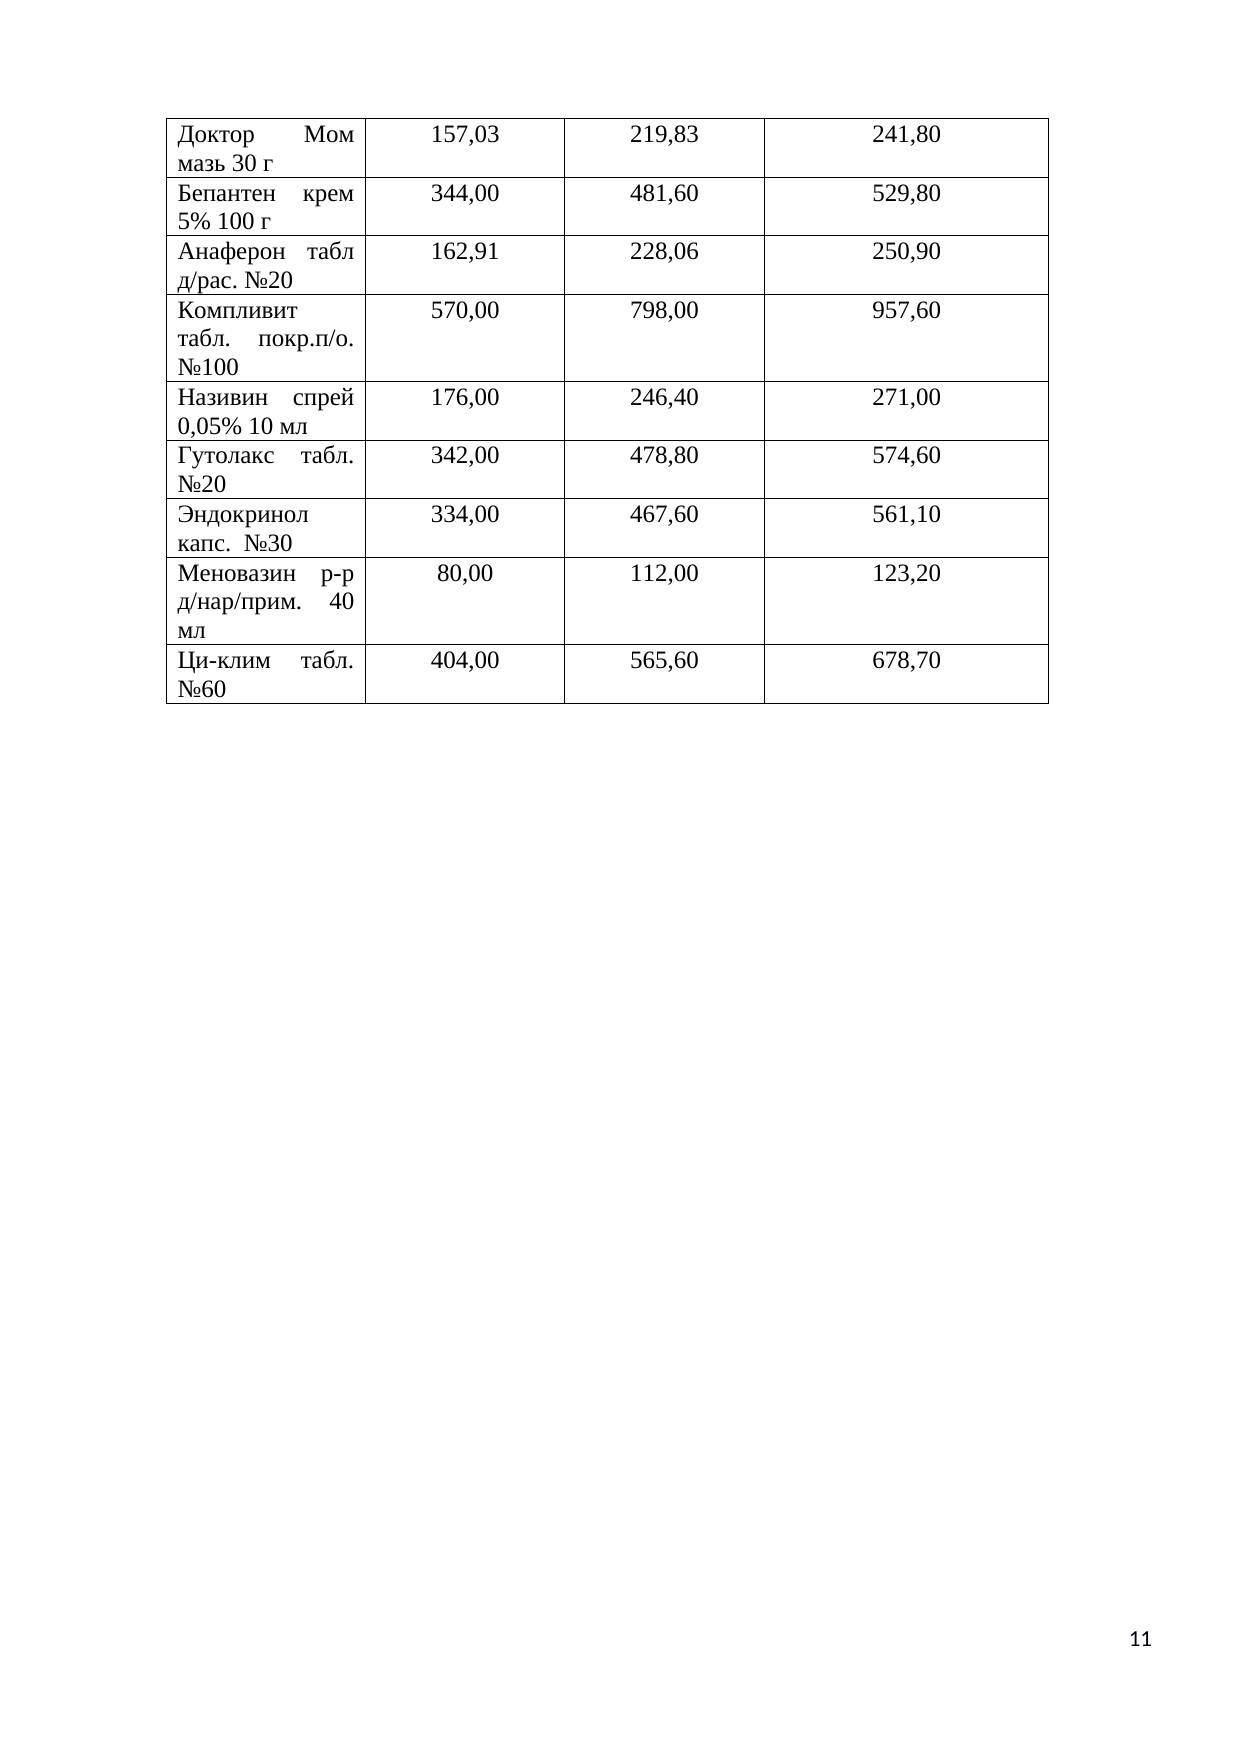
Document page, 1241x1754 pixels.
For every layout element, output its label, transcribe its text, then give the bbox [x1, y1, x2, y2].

table_cell 250,90 [765, 236, 1048, 294]
table_cell 271,00 [765, 382, 1048, 439]
table_cell 570,00 [366, 295, 564, 381]
table_cell 957,60 [765, 295, 1048, 381]
table_cell 219,83 [565, 119, 764, 177]
table_cell 678,70 [765, 645, 1048, 702]
table_cell 565,60 [565, 645, 764, 702]
table_cell 467,60 [565, 499, 764, 557]
table_cell 404,00 [366, 645, 564, 702]
table_cell Компливит табл. покр.п/о. №100 [167, 295, 365, 381]
table_cell Називин спрей 0,05% 10 мл [167, 382, 365, 439]
table_cell Ци-клим табл. №60 [167, 645, 365, 702]
table_cell 561,10 [765, 499, 1048, 557]
table_cell 342,00 [366, 441, 564, 498]
table_cell Анаферон табл д/рас. №20 [167, 236, 365, 294]
table_cell 228,06 [565, 236, 764, 294]
table_cell 481,60 [565, 178, 764, 235]
table_cell Доктор Мом мазь 30 г [167, 119, 365, 177]
table_cell 80,00 [366, 558, 564, 644]
table_cell 176,00 [366, 382, 564, 439]
table_cell 157,03 [366, 119, 564, 177]
table_cell 123,20 [765, 558, 1048, 644]
table_cell Бепантен крем 5% 100 г [167, 178, 365, 235]
table_cell 334,00 [366, 499, 564, 557]
table_cell 112,00 [565, 558, 764, 644]
table_cell 344,00 [366, 178, 564, 235]
table_cell 246,40 [565, 382, 764, 439]
table_cell Эндокринол капс. №30 [167, 499, 365, 557]
table_cell 574,60 [765, 441, 1048, 498]
table_cell Гутолакс табл. №20 [167, 441, 365, 498]
table_cell 478,80 [565, 441, 764, 498]
table_cell 798,00 [565, 295, 764, 381]
table_cell Меновазин р-р д/нар/прим. 40 мл [167, 558, 365, 644]
table_cell 529,80 [765, 178, 1048, 235]
table_cell 241,80 [765, 119, 1048, 177]
table_cell 162,91 [366, 236, 564, 294]
